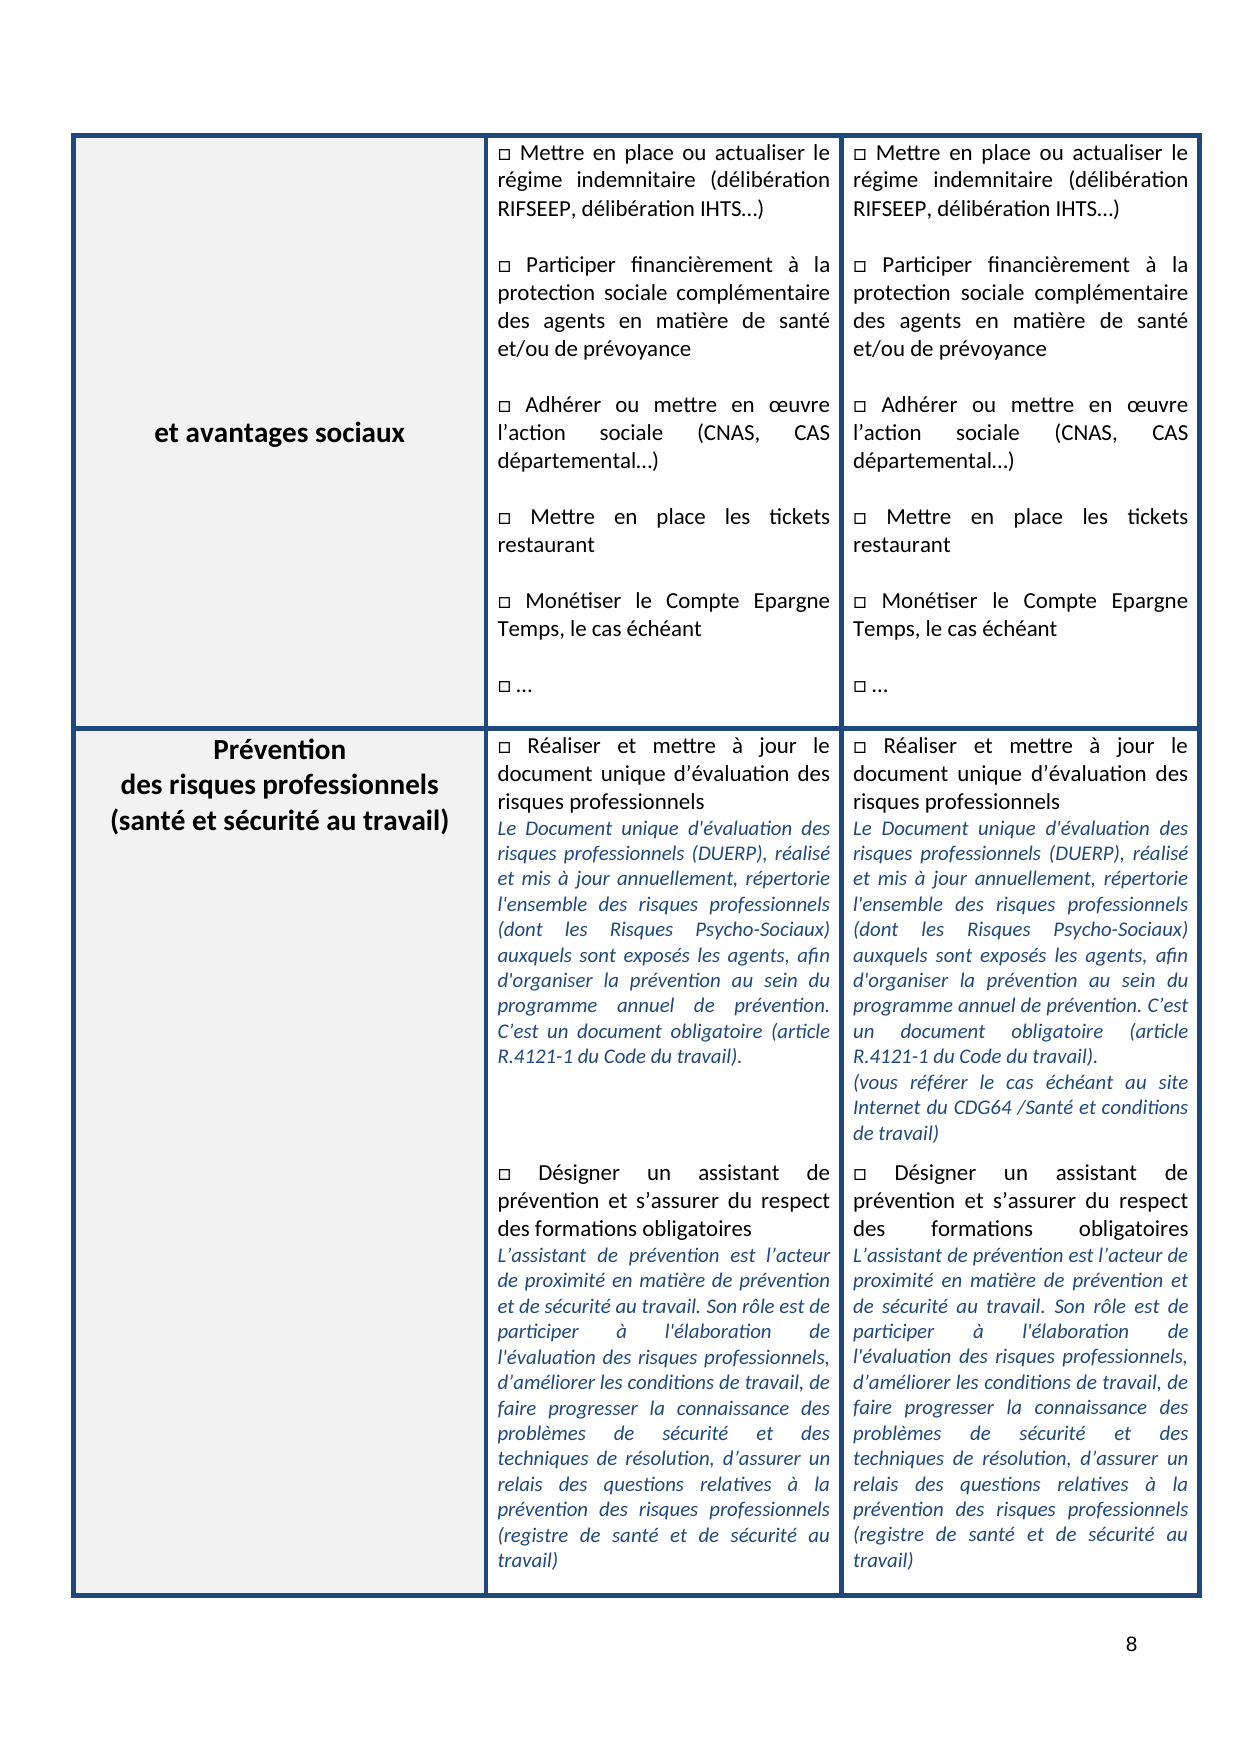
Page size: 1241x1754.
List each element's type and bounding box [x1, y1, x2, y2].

table_cell [76, 138, 484, 726]
table_cell [488, 138, 839, 726]
table_cell [844, 731, 1197, 1593]
table_cell [488, 731, 839, 1593]
table_cell [844, 138, 1197, 726]
table_cell [76, 731, 484, 1593]
